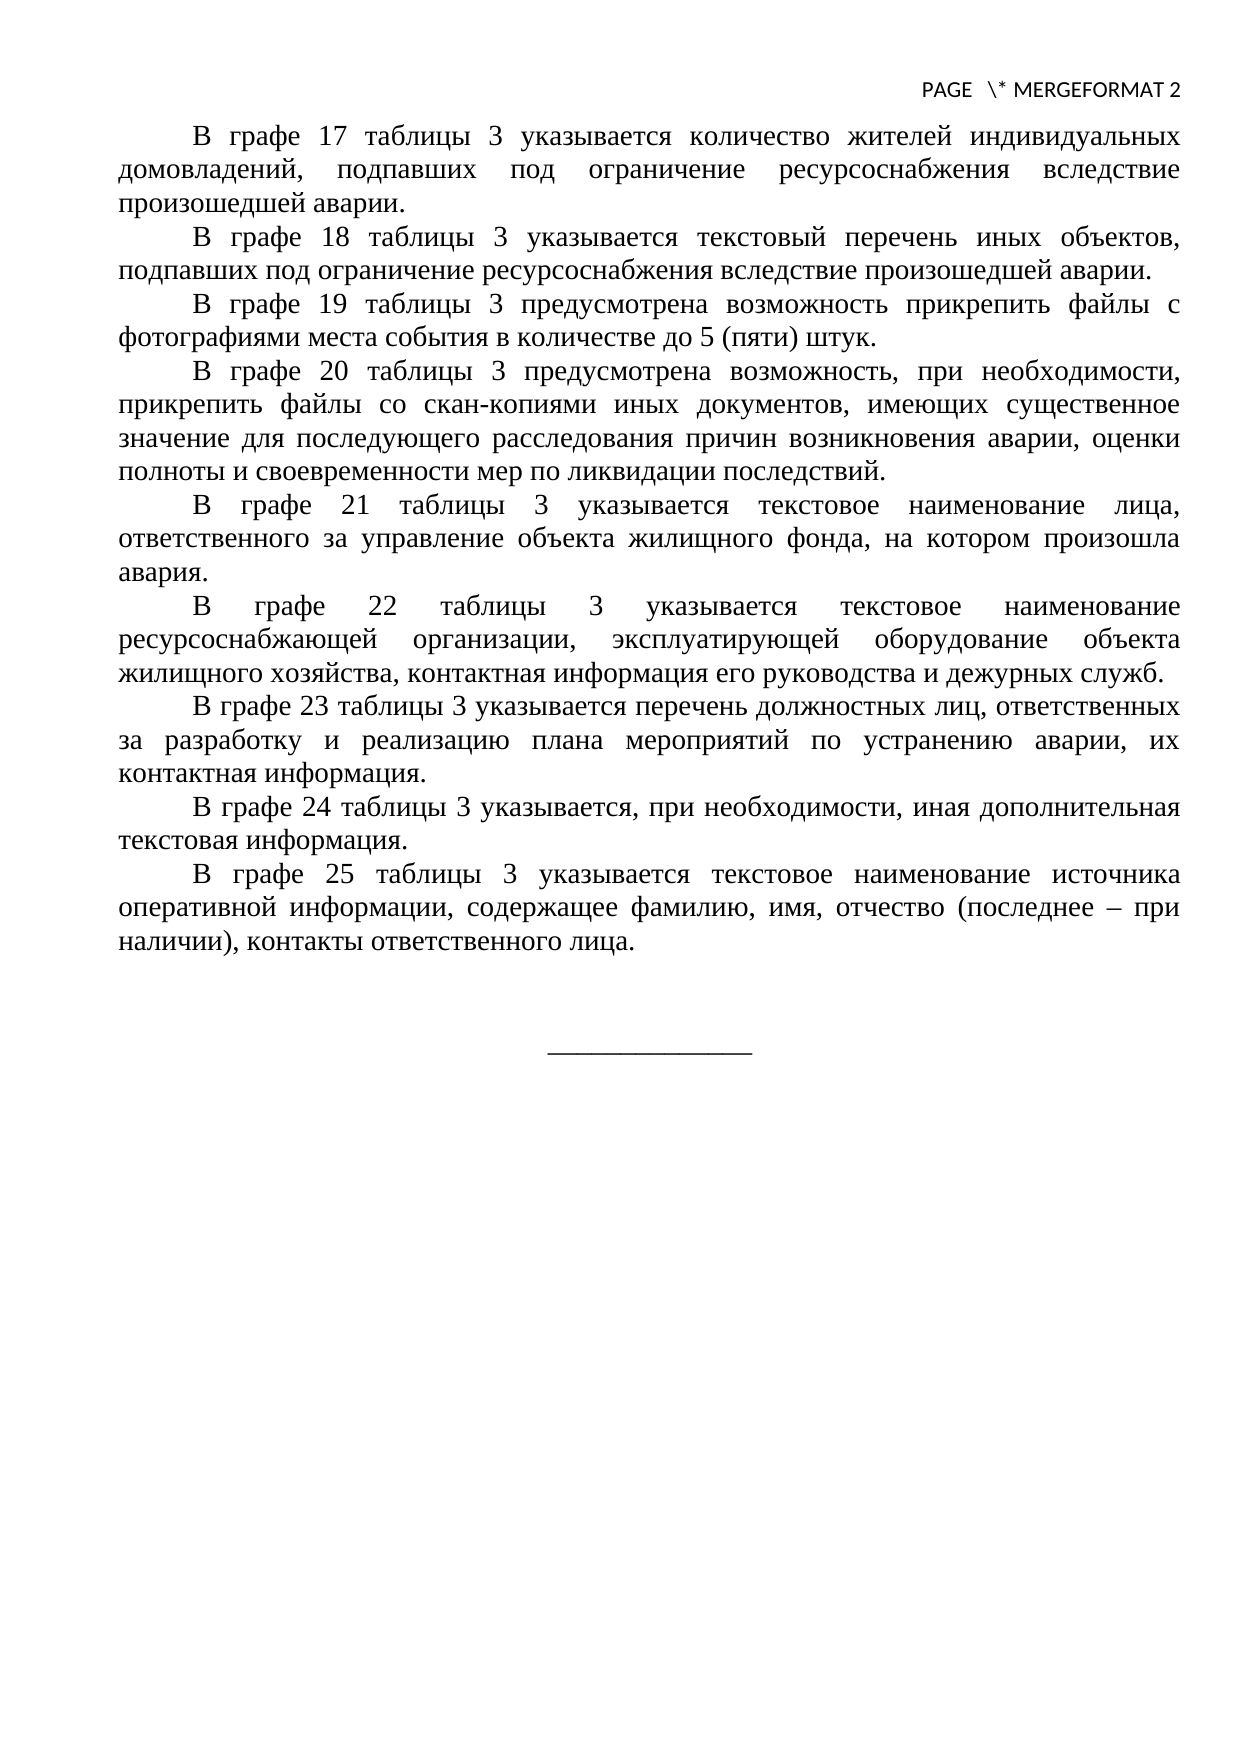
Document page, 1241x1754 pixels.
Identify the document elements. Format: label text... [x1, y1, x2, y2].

text В графе 21 таблицы 3 указывается текстовое наименование лица, ответственного за управление объекта жилищного фонда, на котором произошла авария. [118, 487, 1181, 588]
text В графе 24 таблицы 3 указывается, при необходимости, иная дополнительная текстовая информация. [118, 789, 1181, 856]
text В графе 25 таблицы 3 указывается текстовое наименование источника оперативной информации, содержащее фамилию, имя, отчество (последнее – при наличии), контакты ответственного лица. [118, 856, 1181, 957]
text В графе 18 таблицы 3 указывается текстовый перечень иных объектов, подпавших под ограничение ресурсоснабжения вследствие произошедшей аварии. [118, 219, 1181, 286]
text ______________ [118, 1024, 1181, 1057]
text В графе 22 таблицы 3 указывается текстовое наименование ресурсоснабжающей организации, эксплуатирующей оборудование объекта жилищного хозяйства, контактная информация его руководства и дежурных служб. [118, 588, 1181, 688]
text В графе 20 таблицы 3 предусмотрена возможность, при необходимости, прикрепить файлы со скан-копиями иных документов, имеющих существенное значение для последующего расследования причин возникновения аварии, оценки полноты и своевременности мер по ликвидации последствий. [118, 353, 1181, 487]
text В графе 19 таблицы 3 предусмотрена возможность прикрепить файлы с фотографиями места события в количестве до 5 (пяти) штук. [118, 286, 1181, 353]
text В графе 17 таблицы 3 указывается количество жителей индивидуальных домовладений, подпавших под ограничение ресурсоснабжения вследствие произошедшей аварии. [118, 118, 1181, 219]
text В графе 23 таблицы 3 указывается перечень должностных лиц, ответственных за разработку и реализацию плана мероприятий по устранению аварии, их контактная информация. [118, 688, 1181, 789]
